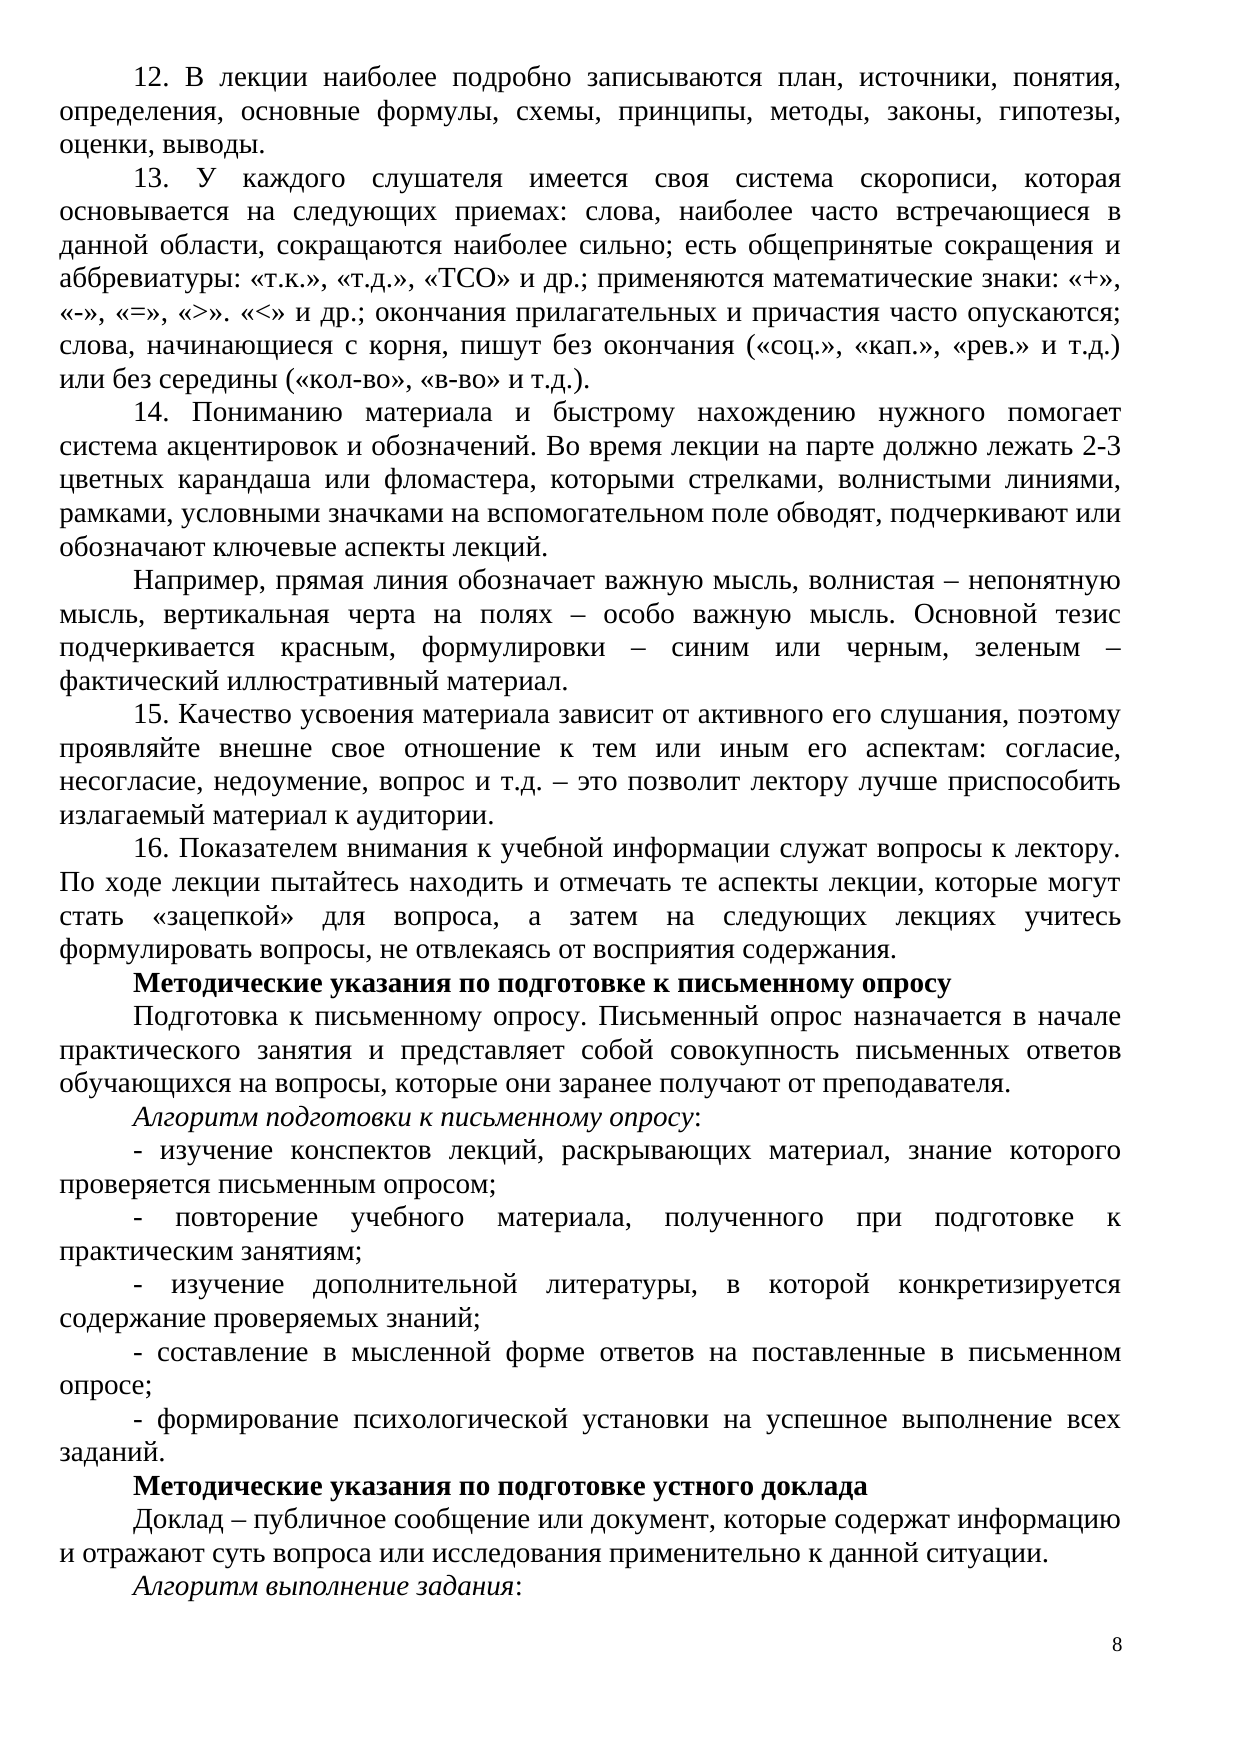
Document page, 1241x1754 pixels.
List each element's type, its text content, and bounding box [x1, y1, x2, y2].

text - изучение дополнительной литературы, в которой конкретизируется содержание проверяемых знаний; [59, 1267, 1122, 1334]
text - изучение конспектов лекций, раскрывающих материал, знание которого проверяется письменным опросом; [59, 1132, 1122, 1199]
text Подготовка к письменному опросу. Письменный опрос назначается в начале практического занятия и представляет собой совокупность письменных ответов обучающихся на вопросы, которые они заранее получают от преподавателя. [59, 998, 1122, 1099]
text Например, прямая линия обозначает важную мысль, волнистая – непонятную мысль, вертикальная черта на полях – особо важную мысль. Основной тезис подчеркивается красным, формулировки – синим или черным, зеленым – фактический иллюстративный материал. [59, 562, 1122, 696]
text Алгоритм выполнение задания: [59, 1568, 1122, 1602]
text Алгоритм подготовки к письменному опросу: [59, 1099, 1122, 1132]
text 12. В лекции наиболее подробно записываются план, источники, понятия, определения, основные формулы, схемы, принципы, методы, законы, гипотезы, оценки, выводы. [59, 59, 1122, 160]
text - формирование психологической установки на успешное выполнение всех заданий. [59, 1401, 1122, 1468]
text Методические указания по подготовке к письменному опросу [59, 965, 1122, 998]
text 14. Пониманию материала и быстрому нахождению нужного помогает система акцентировок и обозначений. Во время лекции на парте должно лежать 2-3 цветных карандаша или фломастера, которыми стрелками, волнистыми линиями, рамками, условными значками на вспомогательном поле обводят, подчеркивают или обозначают ключевые аспекты лекций. [59, 394, 1122, 562]
text - составление в мысленной форме ответов на поставленные в письменном опросе; [59, 1334, 1122, 1401]
text 15. Качество усвоения материала зависит от активного его слушания, поэтому проявляйте внешне свое отношение к тем или иным его аспектам: согласие, несогласие, недоумение, вопрос и т.д. – это позволит лектору лучше приспособить излагаемый материал к аудитории. [59, 696, 1122, 831]
text Доклад – публичное сообщение или документ, которые содержат информацию и отражают суть вопроса или исследования применительно к данной ситуации. [59, 1501, 1122, 1568]
text - повторение учебного материала, полученного при подготовке к практическим занятиям; [59, 1199, 1122, 1267]
text Методические указания по подготовке устного доклада [59, 1468, 1122, 1501]
text 16. Показателем внимания к учебной информации служат вопросы к лектору. По ходе лекции пытайтесь находить и отмечать те аспекты лекции, которые могут стать «зацепкой» для вопроса, а затем на следующих лекциях учитесь формулировать вопросы, не отвлекаясь от восприятия содержания. [59, 831, 1122, 965]
text 13. У каждого слушателя имеется своя система скорописи, которая основывается на следующих приемах: слова, наиболее часто встречающиеся в данной области, сокращаются наиболее сильно; есть общепринятые сокращения и аббревиатуры: «т.к.», «т.д.», «ТСО» и др.; применяются математические знаки: «+», «-», «=», «>». «<» и др.; окончания прилагательных и причастия часто опускаются; слова, начинающиеся с корня, пишут без окончания («соц.», «кап.», «рев.» и т.д.) или без середины («кол-во», «в-во» и т.д.). [59, 160, 1122, 394]
